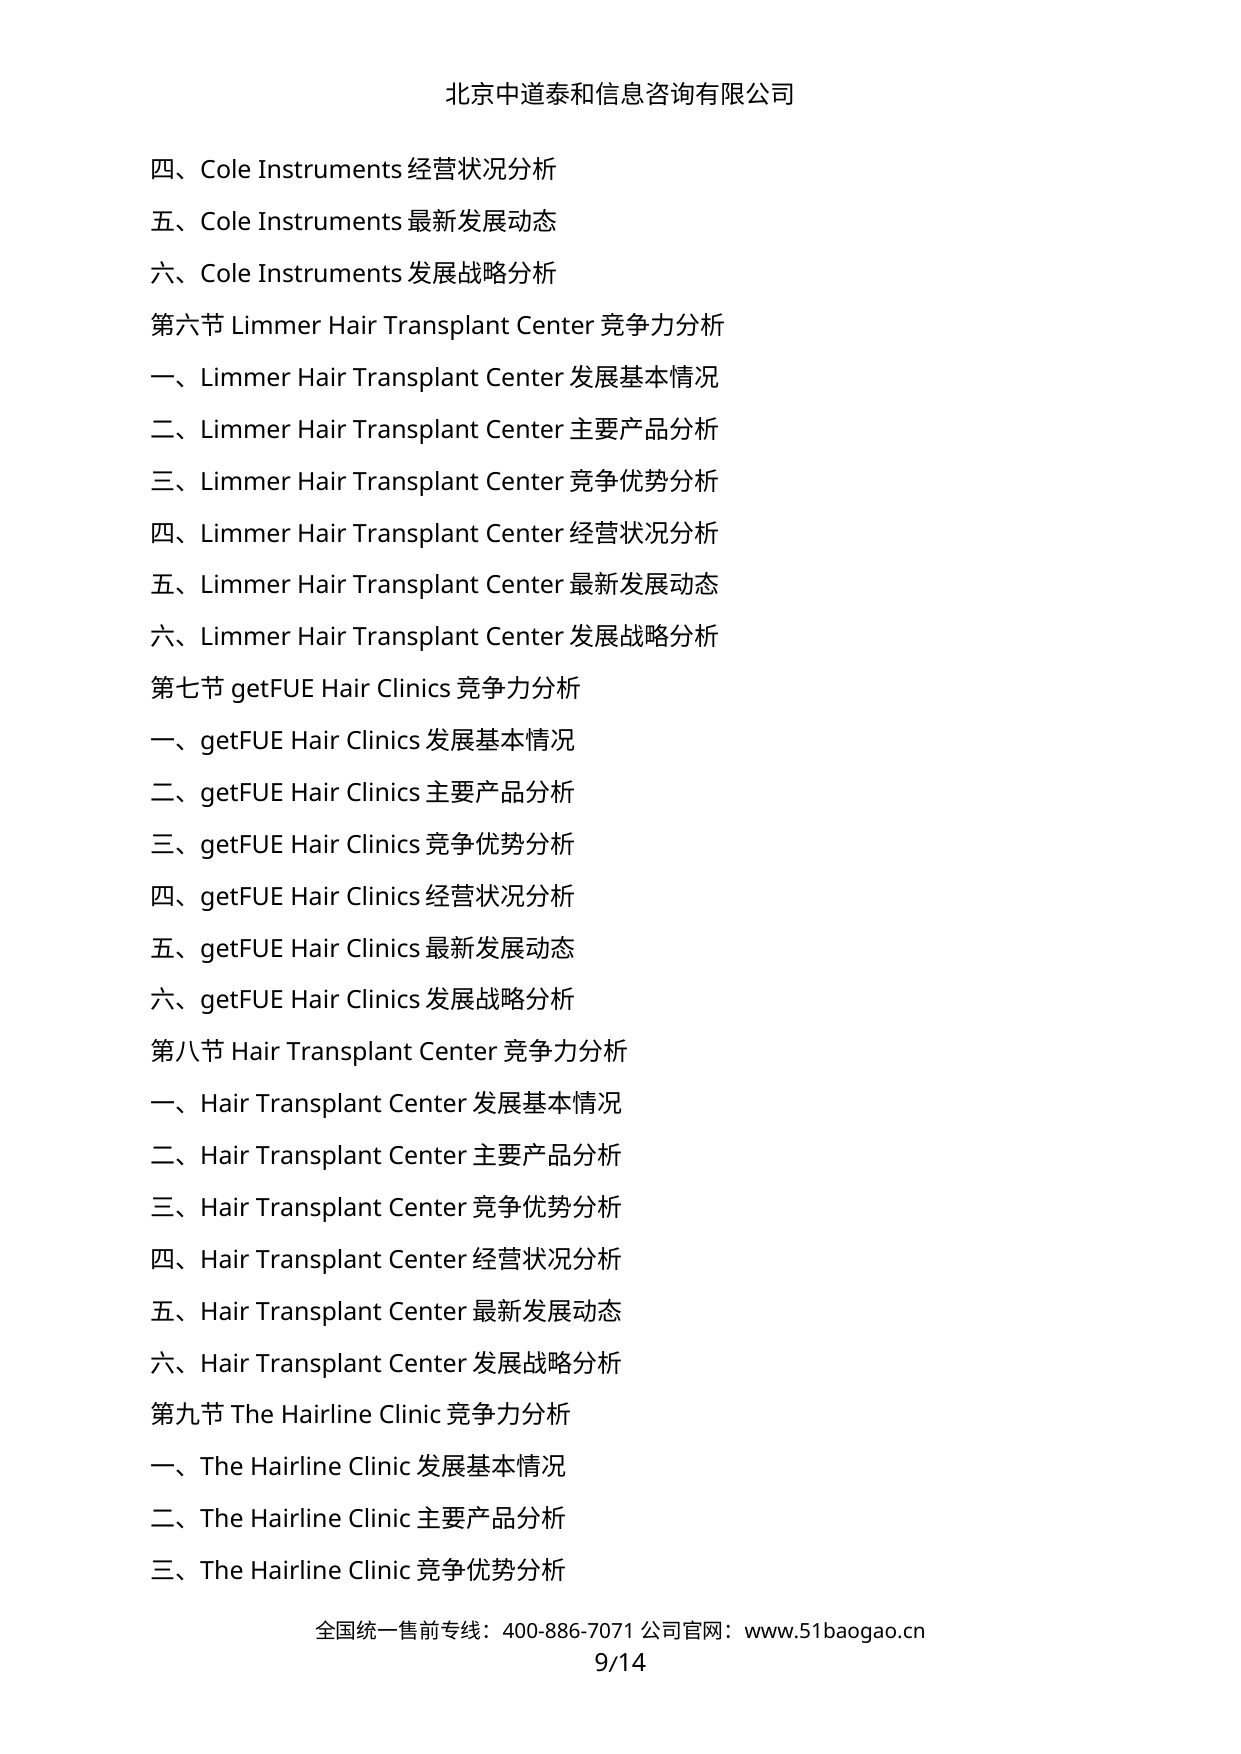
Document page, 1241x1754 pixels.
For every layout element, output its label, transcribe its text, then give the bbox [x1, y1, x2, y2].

text 四、getFUE Hair Clinics经营状况分析 [150, 876, 1090, 912]
text 二、Hair Transplant Center主要产品分析 [150, 1136, 1090, 1172]
text 六、Cole Instruments发展战略分析 [150, 254, 1090, 290]
text 四、Hair Transplant Center经营状况分析 [150, 1239, 1090, 1276]
text 第八节 Hair Transplant Center竞争力分析 [150, 1032, 1090, 1068]
text 四、Limmer Hair Transplant Center经营状况分析 [150, 513, 1090, 549]
text 五、getFUE Hair Clinics最新发展动态 [150, 928, 1090, 964]
text 三、getFUE Hair Clinics竞争优势分析 [150, 824, 1090, 861]
text 三、Limmer Hair Transplant Center竞争优势分析 [150, 461, 1090, 497]
text 一、Limmer Hair Transplant Center发展基本情况 [150, 357, 1090, 394]
text 五、Limmer Hair Transplant Center最新发展动态 [150, 565, 1090, 601]
text 二、Limmer Hair Transplant Center主要产品分析 [150, 409, 1090, 446]
text 第六节 Limmer Hair Transplant Center竞争力分析 [150, 306, 1090, 342]
text 一、The Hairline Clinic发展基本情况 [150, 1447, 1090, 1483]
text 六、getFUE Hair Clinics发展战略分析 [150, 980, 1090, 1016]
text 一、getFUE Hair Clinics发展基本情况 [150, 721, 1090, 757]
text 三、Hair Transplant Center竞争优势分析 [150, 1187, 1090, 1224]
text 第七节 getFUE Hair Clinics竞争力分析 [150, 669, 1090, 705]
text 四、Cole Instruments经营状况分析 [150, 150, 1090, 186]
text 第九节 The Hairline Clinic竞争力分析 [150, 1395, 1090, 1431]
text 五、Hair Transplant Center最新发展动态 [150, 1291, 1090, 1327]
text 六、Limmer Hair Transplant Center发展战略分析 [150, 617, 1090, 653]
text 一、Hair Transplant Center发展基本情况 [150, 1084, 1090, 1120]
text 三、The Hairline Clinic竞争优势分析 [150, 1551, 1090, 1587]
text 六、Hair Transplant Center发展战略分析 [150, 1343, 1090, 1379]
text 五、Cole Instruments最新发展动态 [150, 202, 1090, 238]
text 二、The Hairline Clinic主要产品分析 [150, 1499, 1090, 1535]
text 二、getFUE Hair Clinics主要产品分析 [150, 772, 1090, 809]
